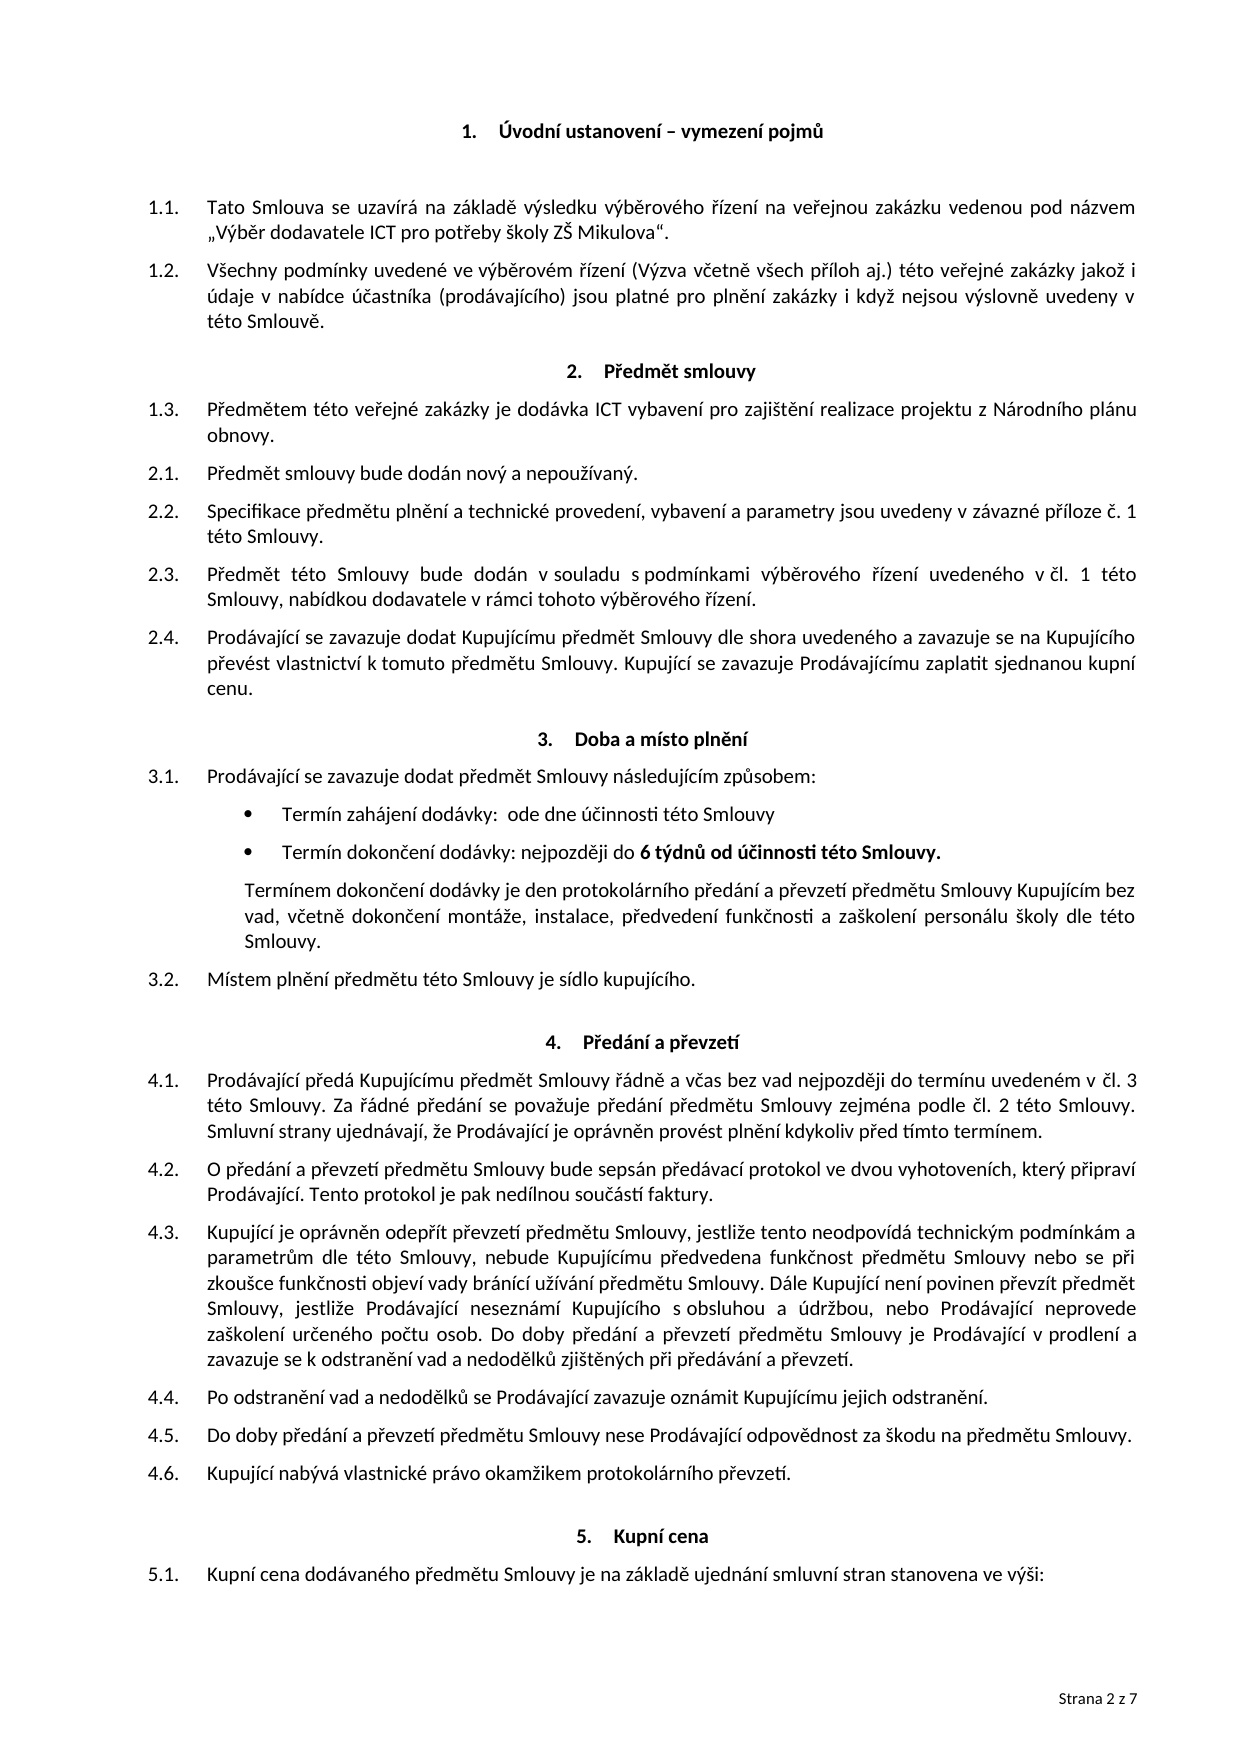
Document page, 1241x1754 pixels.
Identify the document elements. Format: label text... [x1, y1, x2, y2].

list Předání a převzetí [148, 1029, 1137, 1054]
list Všechny podmínky uvedené ve výběrovém řízení (Výzva včetně všech příloh aj.) této veřejné zakázky jakož i údaje v nabídce účastníka (prodávajícího) jsou platné pro plnění zakázky i když nejsou výslovně uvedeny v této Smlouvě. [148, 257, 1137, 334]
list Místem plnění předmětu této Smlouvy je sídlo kupujícího. [148, 966, 1137, 992]
list Prodávající se zavazuje dodat Kupujícímu předmět Smlouvy dle shora uvedeného a zavazuje se na Kupujícího převést vlastnictví k tomuto předmětu Smlouvy. Kupující se zavazuje Prodávajícímu zaplatit sjednanou kupní cenu. [148, 624, 1137, 701]
list Specifikace předmětu plnění a technické provedení, vybavení a parametry jsou uvedeny v závazné příloze č. 1 této Smlouvy. [148, 498, 1137, 549]
list Předmětem této veřejné zakázky je dodávka ICT vybavení pro zajištění realizace projektu z Národního plánu obnovy. [148, 397, 1137, 447]
list Do doby předání a převzetí předmětu Smlouvy nese Prodávající odpovědnost za škodu na předmětu Smlouvy. [148, 1422, 1137, 1447]
list Termín zahájení dodávky: ode dne účinnosti této Smlouvy [244, 802, 1137, 827]
list Tato Smlouva se uzavírá na základě výsledku výběrového řízení na veřejnou zakázku vedenou pod názvem „Výběr dodavatele ICT pro potřeby školy ZŠ Mikulova“. [148, 194, 1137, 245]
list Předmět této Smlouvy bude dodán v souladu s podmínkami výběrového řízení uvedeného v čl. 1 této Smlouvy, nabídkou dodavatele v rámci tohoto výběrového řízení. [148, 561, 1137, 612]
list Kupující je oprávněn odepřít převzetí předmětu Smlouvy, jestliže tento neodpovídá technickým podmínkám a parametrům dle této Smlouvy, nebude Kupujícímu předvedena funkčnost předmětu Smlouvy nebo se při zkoušce funkčnosti objeví vady bránící užívání předmětu Smlouvy. Dále Kupující není povinen převzít předmět Smlouvy, jestliže Prodávající neseznámí Kupujícího s obsluhou a údržbou, nebo Prodávající neprovede zaškolení určeného počtu osob. Do doby předání a převzetí předmětu Smlouvy je Prodávající v prodlení a zavazuje se k odstranění vad a nedodělků zjištěných při předávání a převzetí. [148, 1219, 1137, 1372]
list Doba a místo plnění [148, 726, 1137, 751]
list Prodávající se zavazuje dodat předmět Smlouvy následujícím způsobem: [148, 764, 1137, 789]
list Předmět smlouvy [185, 359, 1137, 384]
list Po odstranění vad a nedodělků se Prodávající zavazuje oznámit Kupujícímu jejich odstranění. [148, 1384, 1137, 1409]
list Kupující nabývá vlastnické právo okamžikem protokolárního převzetí. [148, 1460, 1137, 1485]
list Prodávající předá Kupujícímu předmět Smlouvy řádně a včas bez vad nejpozději do termínu uvedeném v čl. 3 této Smlouvy. Za řádné předání se považuje předání předmětu Smlouvy zejména podle čl. 2 této Smlouvy. Smluvní strany ujednávají, že Prodávající je oprávněn provést plnění kdykoliv před tímto termínem. [148, 1067, 1137, 1143]
list O předání a převzetí předmětu Smlouvy bude sepsán předávací protokol ve dvou vyhotoveních, který připraví Prodávající. Tento protokol je pak nedílnou součástí faktury. [148, 1156, 1137, 1207]
list Kupní cena dodávaného předmětu Smlouvy je na základě ujednání smluvní stran stanovena ve výši: [148, 1561, 1137, 1586]
text Termínem dokončení dodávky je den protokolárního předání a převzetí předmětu Smlouvy Kupujícím bez vad, včetně dokončení montáže, instalace, předvedení funkčnosti a zaškolení personálu školy dle této Smlouvy. [244, 877, 1137, 954]
list Termín dokončení dodávky: nejpozději do 6 týdnů od účinnosti této Smlouvy. [244, 839, 1137, 865]
list Předmět smlouvy bude dodán nový a nepoužívaný. [148, 460, 1137, 485]
list Úvodní ustanovení – vymezení pojmů [148, 118, 1137, 144]
list Kupní cena [148, 1523, 1137, 1548]
